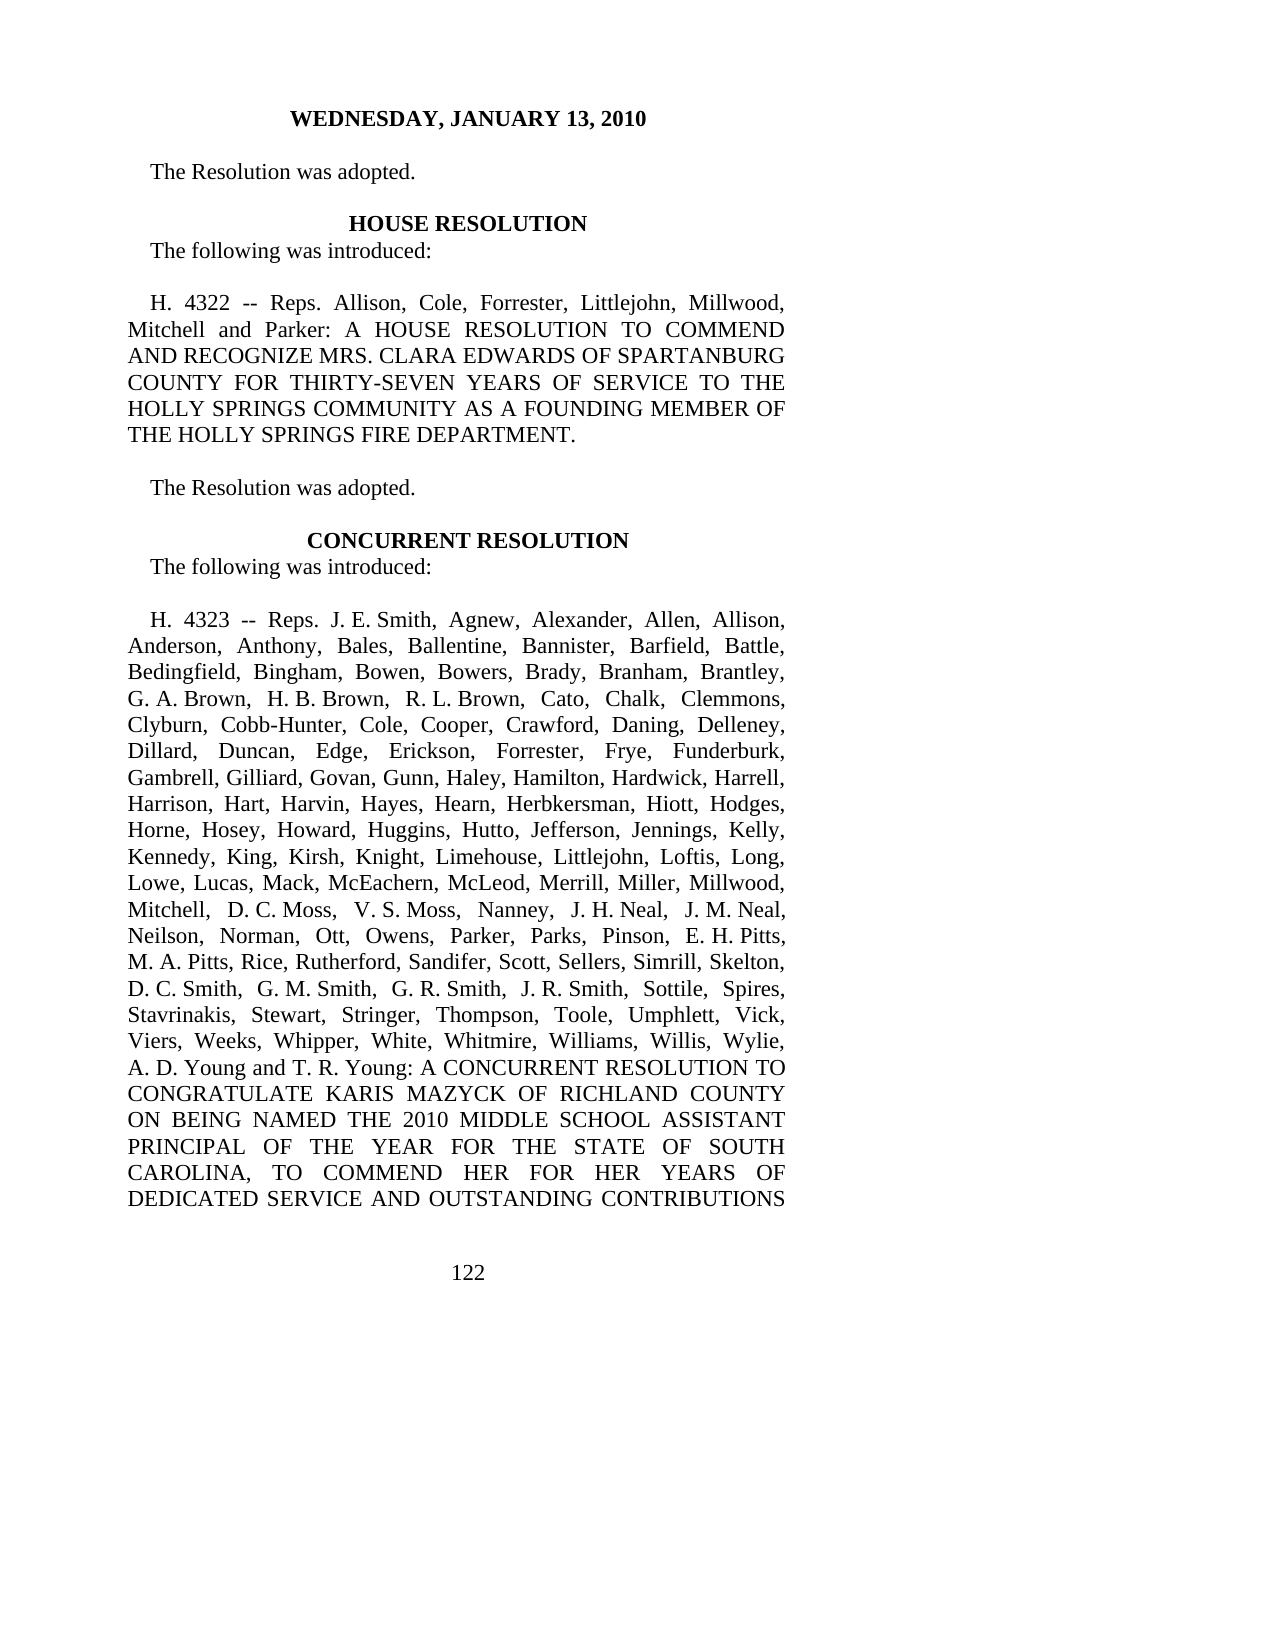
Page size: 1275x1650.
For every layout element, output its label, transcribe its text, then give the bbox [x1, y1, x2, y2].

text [127, 606, 786, 1212]
text The Resolution was adopted. [127, 474, 786, 500]
text The Resolution was adopted. [127, 158, 786, 184]
text H. 4322 -- Reps. Allison, Cole, Forrester, Littlejohn, Millwood, Mitchell and Parker: A HOUSE RESOLUTION TO COMMEND AND RECOGNIZE MRS. CLARA EDWARDS OF SPARTANBURG COUNTY FOR THIRTY-SEVEN YEARS OF SERVICE TO THE HOLLY SPRINGS COMMUNITY AS A FOUNDING MEMBER OF THE HOLLY SPRINGS FIRE DEPARTMENT. [127, 289, 786, 448]
text The following was introduced: [127, 553, 786, 579]
text CONCURRENT RESOLUTION [127, 527, 786, 553]
text HOUSE RESOLUTION [127, 210, 786, 237]
text The following was introduced: [127, 237, 786, 263]
